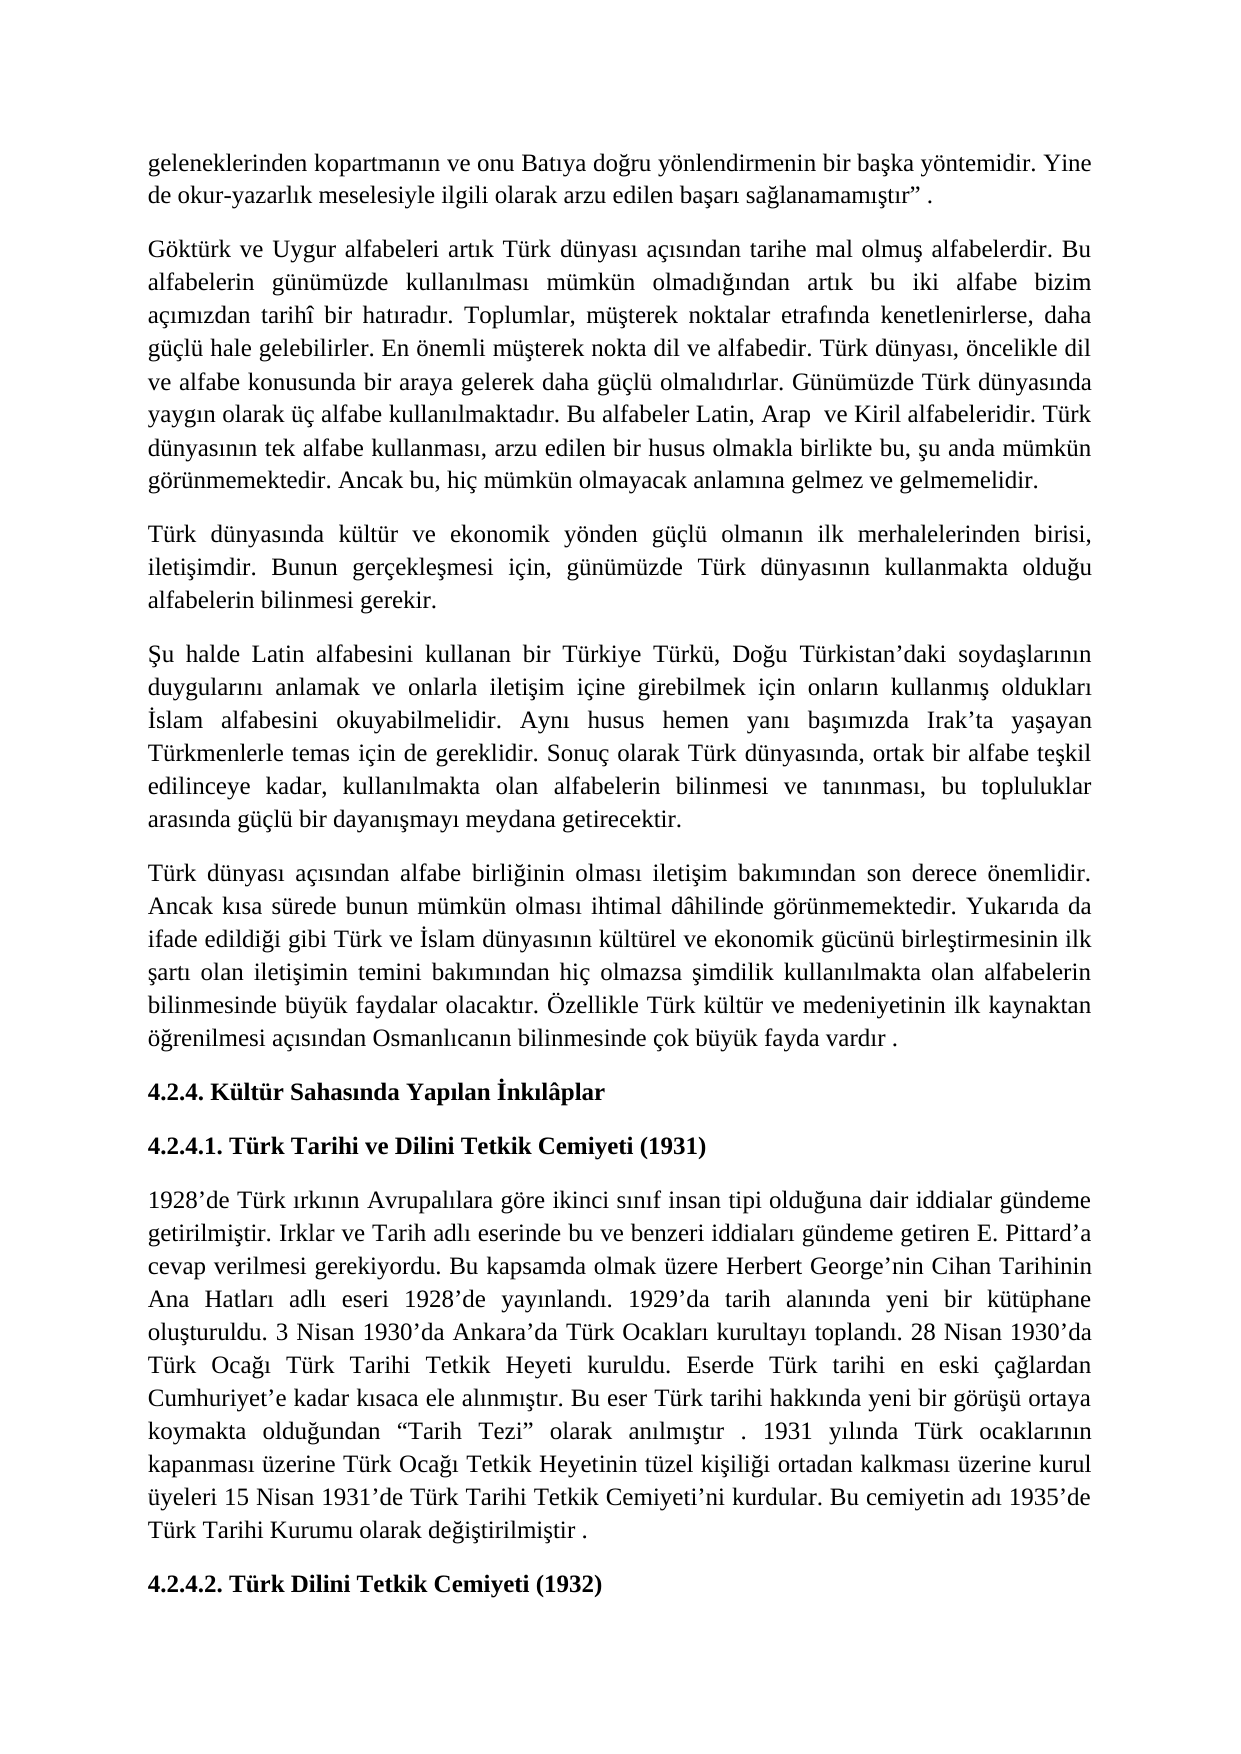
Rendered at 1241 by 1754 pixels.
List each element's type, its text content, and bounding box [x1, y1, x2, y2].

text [148, 148, 1093, 209]
text 4.2.4.1. Türk Tarihi ve Dilini Tetkik Cemiyeti (1931) [148, 1131, 1093, 1160]
text 4.2.4.2. Türk Dilini Tetkik Cemiyeti (1932) [148, 1569, 1093, 1598]
text 1928’de Türk ırkının Avrupalılara göre ikinci sınıf insan tipi olduğuna dair iddialar gündeme getirilmiştir. Irklar ve Tarih adlı eserinde bu ve benzeri iddiaları gündeme getiren E. Pittard’a cevap verilmesi gerekiyordu. Bu kapsamda olmak üzere Herbert George’nin Cihan Tarihinin Ana Hatları adlı eseri 1928’de yayınlandı. 1929’da tarih alanında yeni bir kütüphane oluşturuldu. 3 Nisan 1930’da Ankara’da Türk Ocakları kurultayı toplandı. 28 Nisan 1930’da Türk Ocağı Türk Tarihi Tetkik Heyeti kuruldu. Eserde Türk tarihi en eski çağlardan Cumhuriyet’e kadar kısaca ele alınmıştır. Bu eser Türk tarihi hakkında yeni bir görüşü ortaya koymakta olduğundan “Tarih Tezi” olarak anılmıştır . 1931 yılında Türk ocaklarının kapanması üzerine Türk Ocağı Tetkik Heyetinin tüzel kişiliği ortadan kalkması üzerine kurul üyeleri 15 Nisan 1931’de Türk Tarihi Tetkik Cemiyeti’ni kurdular. Bu cemiyetin adı 1935’de Türk Tarihi Kurumu olarak değiştirilmiştir . [148, 1185, 1093, 1544]
text 4.2.4. Kültür Sahasında Yapılan İnkılâplar [148, 1077, 1093, 1106]
text Türk dünyasında kültür ve ekonomik yönden güçlü olmanın ilk merhalelerinden birisi, iletişimdir. Bunun gerçekleşmesi için, günümüzde Türk dünyasının kullanmakta olduğu alfabelerin bilinmesi gerekir. [148, 519, 1093, 614]
text Türk dünyası açısından alfabe birliğinin olması iletişim bakımından son derece önemlidir. Ancak kısa sürede bunun mümkün olması ihtimal dâhilinde görünmemektedir. Yukarıda da ifade edildiği gibi Türk ve İslam dünyasının kültürel ve ekonomik gücünü birleştirmesinin ilk şartı olan iletişimin temini bakımından hiç olmazsa şimdilik kullanılmakta olan alfabelerin bilinmesinde büyük faydalar olacaktır. Özellikle Türk kültür ve medeniyetinin ilk kaynaktan öğrenilmesi açısından Osmanlıcanın bilinmesinde çok büyük fayda vardır . [148, 858, 1093, 1052]
text Göktürk ve Uygur alfabeleri artık Türk dünyası açısından tarihe mal olmuş alfabelerdir. Bu alfabelerin günümüzde kullanılması mümkün olmadığından artık bu iki alfabe bizim açımızdan tarihî bir hatıradır. Toplumlar, müşterek noktalar etrafında kenetlenirlerse, daha güçlü hale gelebilirler. En önemli müşterek nokta dil ve alfabedir. Türk dünyası, öncelikle dil ve alfabe konusunda bir araya gelerek daha güçlü olmalıdırlar. Günümüzde Türk dünyasında yaygın olarak üç alfabe kullanılmaktadır. Bu alfabeler Latin, Arap ve Kiril alfabeleridir. Türk dünyasının tek alfabe kullanması, arzu edilen bir husus olmakla birlikte bu, şu anda mümkün görünmemektedir. Ancak bu, hiç mümkün olmayacak anlamına gelmez ve gelmemelidir. [148, 234, 1093, 494]
text Şu halde Latin alfabesini kullanan bir Türkiye Türkü, Doğu Türkistan’daki soydaşlarının duygularını anlamak ve onlarla iletişim içine girebilmek için onların kullanmış oldukları İslam alfabesini okuyabilmelidir. Aynı husus hemen yanı başımızda Irak’ta yaşayan Türkmenlerle temas için de gereklidir. Sonuç olarak Türk dünyasında, ortak bir alfabe teşkil edilinceye kadar, kullanılmakta olan alfabelerin bilinmesi ve tanınması, bu topluluklar arasında güçlü bir dayanışmayı meydana getirecektir. [148, 639, 1093, 833]
